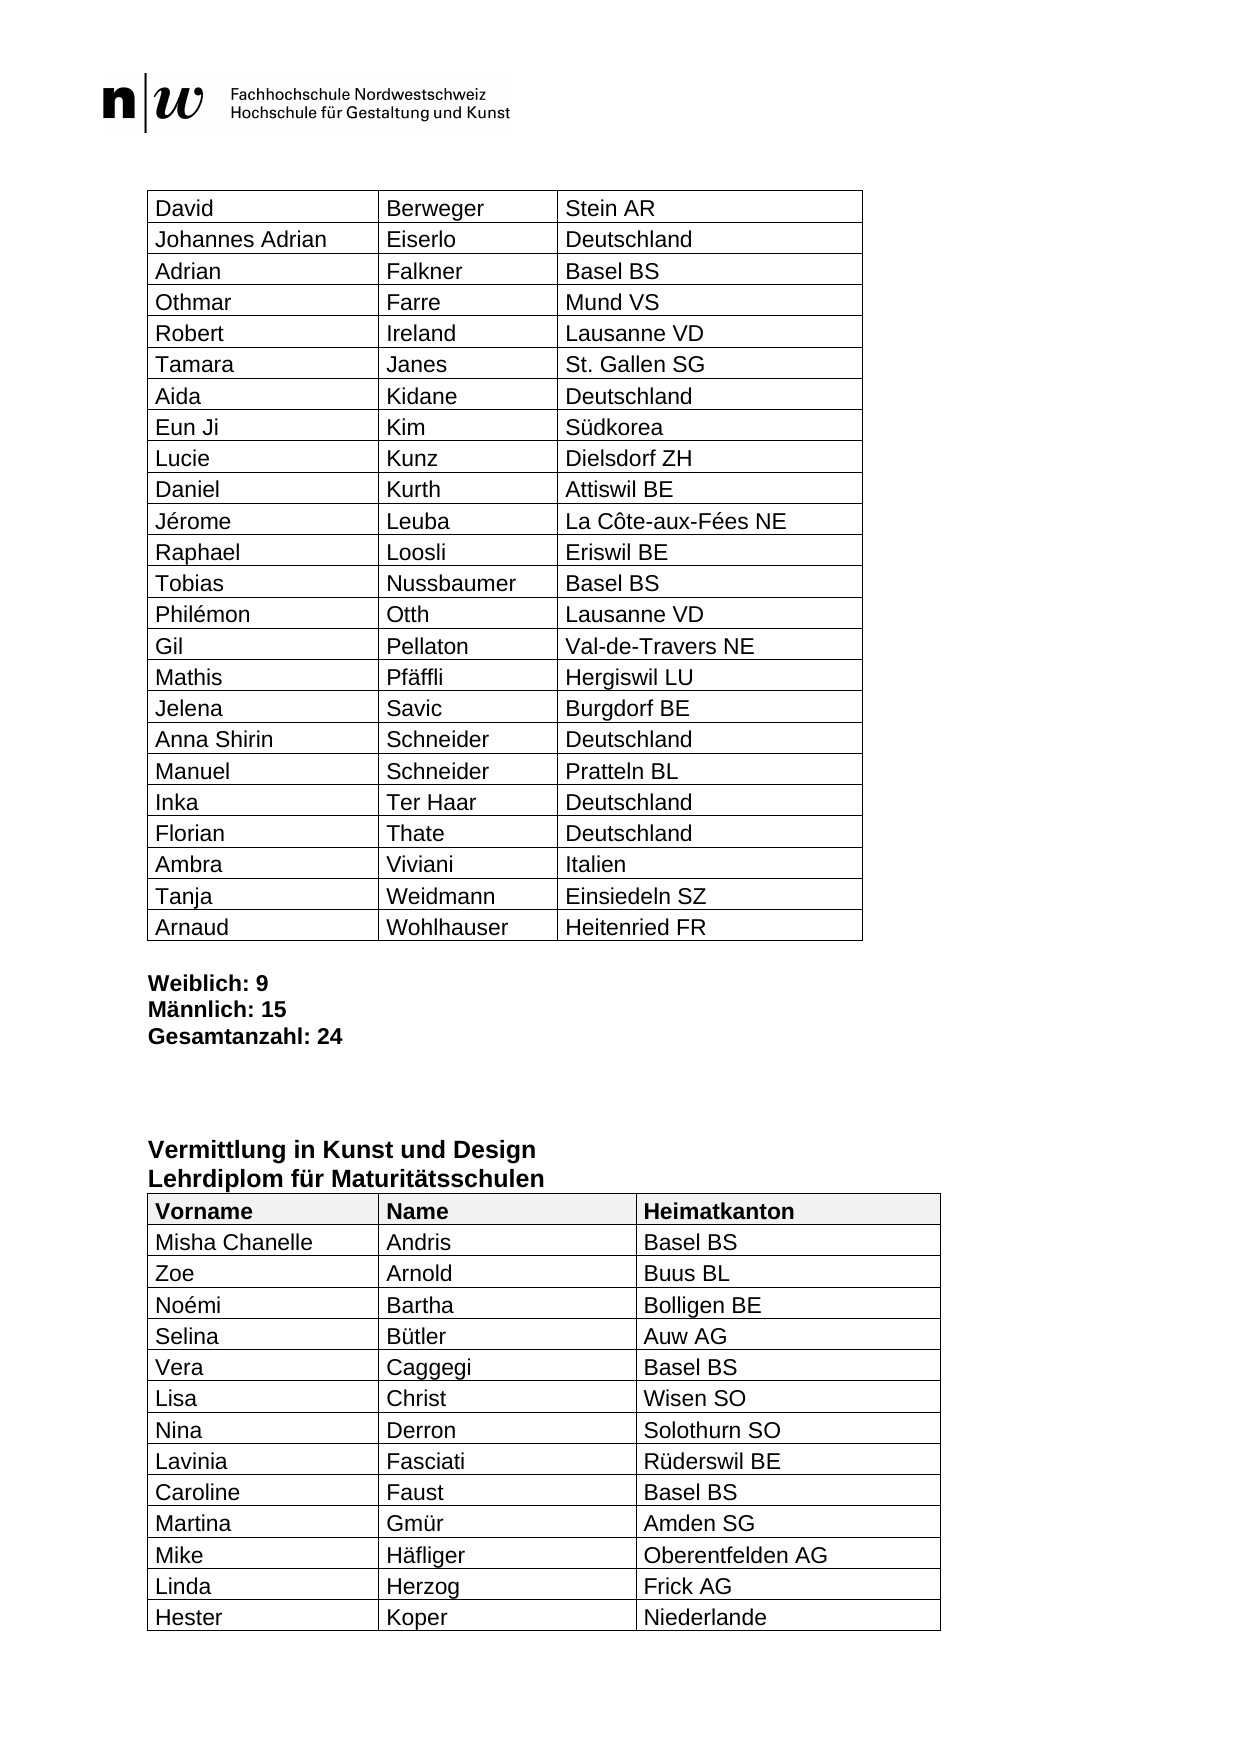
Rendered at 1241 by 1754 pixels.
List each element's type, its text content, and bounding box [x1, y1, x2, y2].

table_cell Jelena [148, 691, 378, 722]
table_cell Häfliger [379, 1538, 636, 1568]
table_cell Misha Chanelle [148, 1225, 378, 1255]
table_cell Hester [148, 1600, 378, 1630]
table_cell David [148, 191, 378, 222]
table_cell Martina [148, 1506, 378, 1537]
table_header Heimatkanton [637, 1194, 940, 1224]
table_cell Hergiswil LU [558, 660, 862, 690]
text Männlich: 15 [148, 996, 1093, 1023]
table_cell Deutschland [558, 816, 862, 847]
table_cell Dielsdorf ZH [558, 441, 862, 472]
table_header Vorname [148, 1194, 378, 1224]
table_cell Inka [148, 785, 378, 815]
table_cell Deutschland [558, 379, 862, 409]
table_cell Ambra [148, 848, 378, 878]
picture [103, 73, 510, 133]
table_cell Aida [148, 379, 378, 409]
table_cell Arnold [379, 1256, 636, 1287]
table_cell Florian [148, 816, 378, 847]
table_cell Kidane [379, 379, 557, 409]
table_cell Bartha [379, 1288, 636, 1318]
table_cell Leuba [379, 504, 557, 534]
table_cell Arnaud [148, 910, 378, 940]
table_header Name [379, 1194, 636, 1224]
table_cell Pfäffli [379, 660, 557, 690]
table_cell Nussbaumer [379, 566, 557, 597]
table_cell Philémon [148, 598, 378, 628]
table_cell Pellaton [379, 629, 557, 659]
table_cell Manuel [148, 754, 378, 784]
text Lehrdiplom für Maturitätsschulen [148, 1164, 768, 1193]
table_cell Pratteln BL [558, 754, 862, 784]
table_cell Linda [148, 1569, 378, 1599]
table_cell Rüderswil BE [637, 1444, 940, 1474]
table_cell St. Gallen SG [558, 348, 862, 378]
table_cell Andris [379, 1225, 636, 1255]
table_cell Herzog [379, 1569, 636, 1599]
table_cell Tobias [148, 566, 378, 597]
table_cell Deutschland [558, 223, 862, 253]
table_cell Derron [379, 1413, 636, 1443]
table_cell Schneider [379, 723, 557, 753]
table_cell Selina [148, 1319, 378, 1349]
table_cell Basel BS [637, 1225, 940, 1255]
table_cell Einsiedeln SZ [558, 879, 862, 909]
table_cell Caggegi [379, 1350, 636, 1380]
table_cell Kurth [379, 473, 557, 503]
table_cell Lausanne VD [558, 316, 862, 347]
table_cell Zoe [148, 1256, 378, 1287]
table_cell Nina [148, 1413, 378, 1443]
table_cell Jérome [148, 504, 378, 534]
table_cell Loosli [379, 535, 557, 565]
table_cell Oberentfelden AG [637, 1538, 940, 1568]
table_cell Fasciati [379, 1444, 636, 1474]
table_cell Weidmann [379, 879, 557, 909]
table_cell Mund VS [558, 285, 862, 315]
table_cell Kunz [379, 441, 557, 472]
text Gesamtanzahl: 24 [148, 1023, 1093, 1049]
table_cell Robert [148, 316, 378, 347]
table_cell Auw AG [637, 1319, 940, 1349]
table_cell Vera [148, 1350, 378, 1380]
table_cell Noémi [148, 1288, 378, 1318]
table_cell Heitenried FR [558, 910, 862, 940]
table_cell Wohlhauser [379, 910, 557, 940]
table_cell Wisen SO [637, 1381, 940, 1412]
table_cell Thate [379, 816, 557, 847]
table_cell Amden SG [637, 1506, 940, 1537]
table_cell Lausanne VD [558, 598, 862, 628]
table_cell Basel BS [558, 254, 862, 284]
table_cell Kim [379, 410, 557, 440]
table_cell Stein AR [558, 191, 862, 222]
table_cell Val-de-Travers NE [558, 629, 862, 659]
table_cell Viviani [379, 848, 557, 878]
table_cell Buus BL [637, 1256, 940, 1287]
table_cell Burgdorf BE [558, 691, 862, 722]
table_cell Savic [379, 691, 557, 722]
table_cell Südkorea [558, 410, 862, 440]
table_cell Schneider [379, 754, 557, 784]
table_cell Adrian [148, 254, 378, 284]
table_cell Othmar [148, 285, 378, 315]
table_cell Ter Haar [379, 785, 557, 815]
table_cell Niederlande [637, 1600, 940, 1630]
table_cell Koper [379, 1600, 636, 1630]
table_cell Italien [558, 848, 862, 878]
table_cell Bolligen BE [637, 1288, 940, 1318]
text Weiblich: 9 [148, 970, 1093, 996]
table_cell Lucie [148, 441, 378, 472]
table_cell Falkner [379, 254, 557, 284]
table_cell Frick AG [637, 1569, 940, 1599]
table_cell Anna Shirin [148, 723, 378, 753]
table_cell Deutschland [558, 723, 862, 753]
table_cell Basel BS [558, 566, 862, 597]
table_cell Caroline [148, 1475, 378, 1505]
table_cell Mike [148, 1538, 378, 1568]
table_cell Eiserlo [379, 223, 557, 253]
table_cell Tamara [148, 348, 378, 378]
table_cell Basel BS [637, 1350, 940, 1380]
text Vermittlung in Kunst und Design [148, 1135, 768, 1164]
table_cell Solothurn SO [637, 1413, 940, 1443]
table_cell Christ [379, 1381, 636, 1412]
table_cell Mathis [148, 660, 378, 690]
table_cell Deutschland [558, 785, 862, 815]
table_cell La Côte-aux-Fées NE [558, 504, 862, 534]
table_cell Attiswil BE [558, 473, 862, 503]
table_cell Tanja [148, 879, 378, 909]
table_cell Eriswil BE [558, 535, 862, 565]
table_cell Raphael [148, 535, 378, 565]
table_cell Faust [379, 1475, 636, 1505]
table_cell Janes [379, 348, 557, 378]
table_cell Gil [148, 629, 378, 659]
table_cell Farre [379, 285, 557, 315]
table_cell Daniel [148, 473, 378, 503]
table_cell Eun Ji [148, 410, 378, 440]
table_cell Lavinia [148, 1444, 378, 1474]
table_cell Ireland [379, 316, 557, 347]
table_cell Otth [379, 598, 557, 628]
table_cell Johannes Adrian [148, 223, 378, 253]
table_cell Gmür [379, 1506, 636, 1537]
table_cell Bütler [379, 1319, 636, 1349]
table_cell Basel BS [637, 1475, 940, 1505]
table_cell Berweger [379, 191, 557, 222]
table_cell Lisa [148, 1381, 378, 1412]
